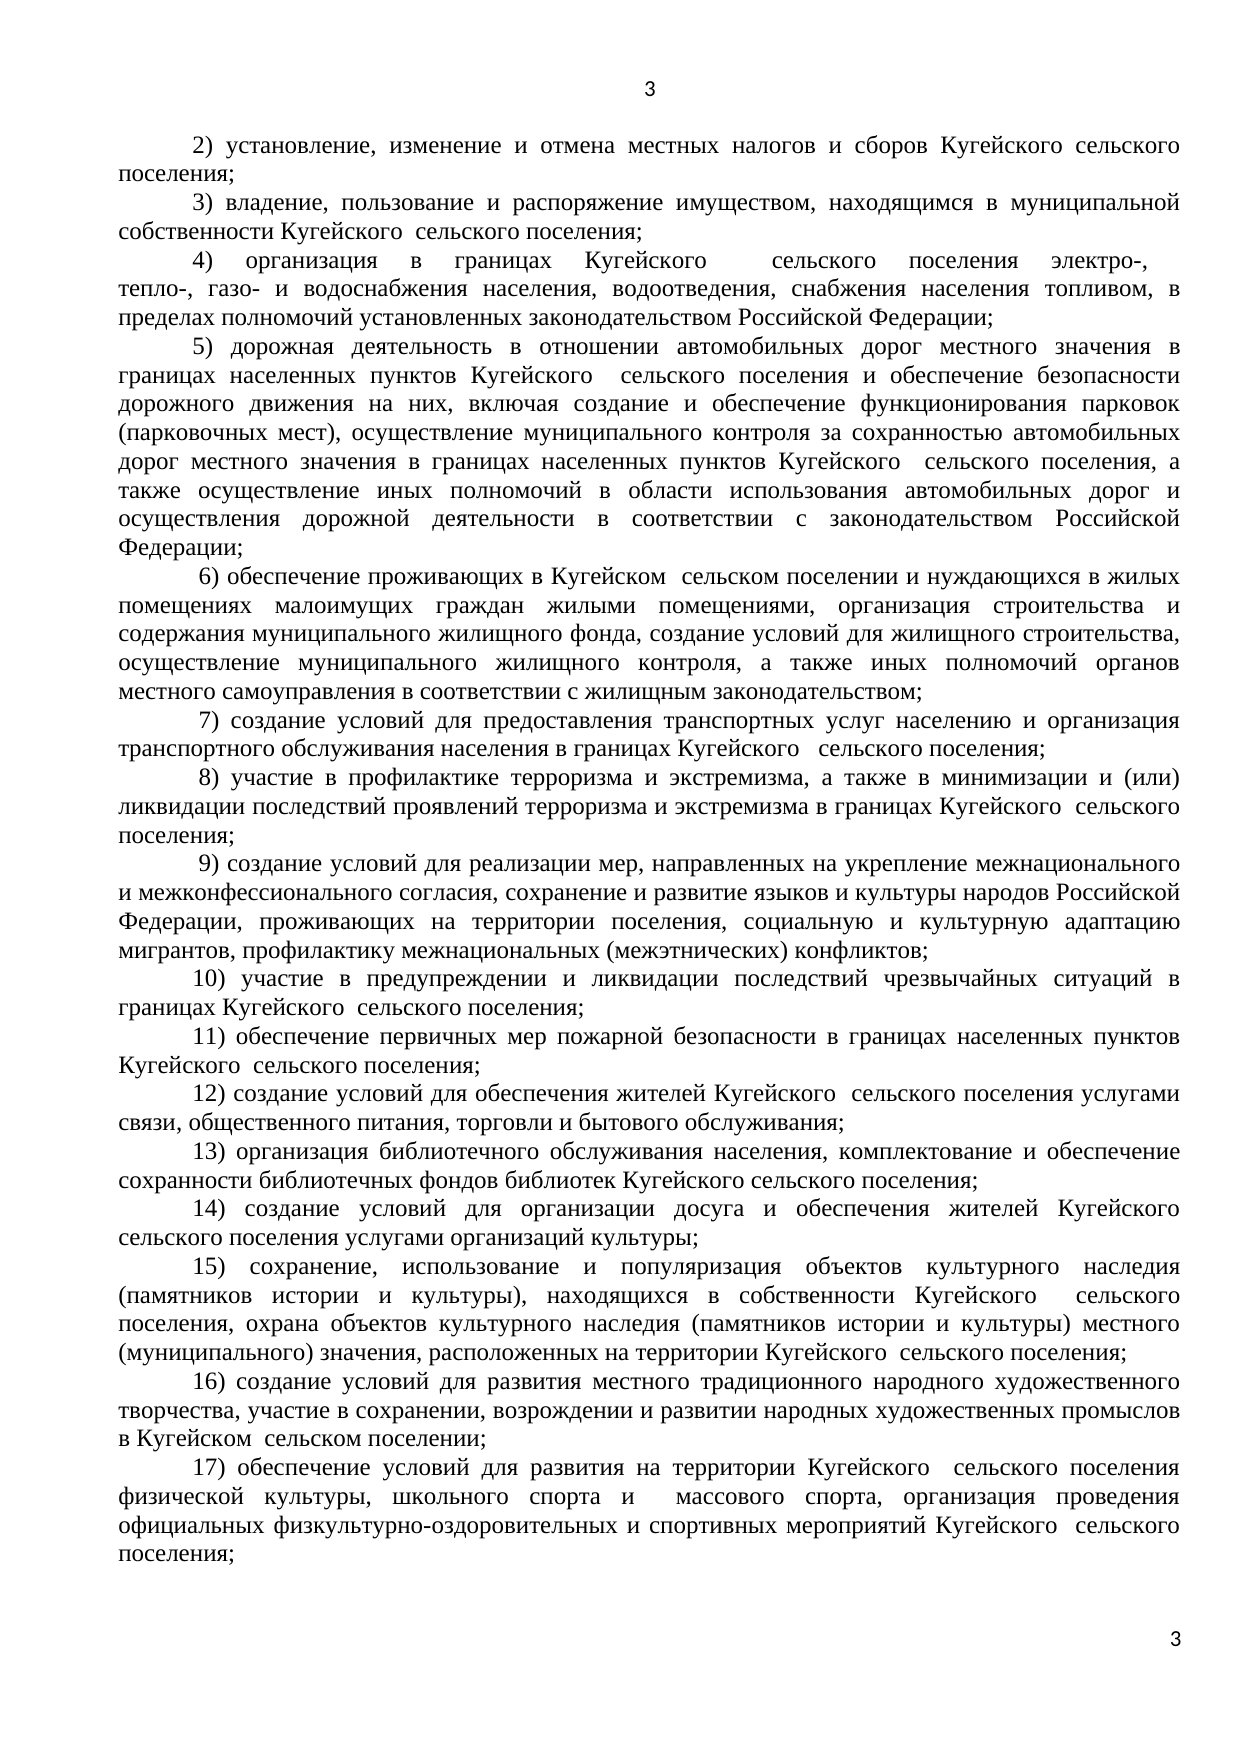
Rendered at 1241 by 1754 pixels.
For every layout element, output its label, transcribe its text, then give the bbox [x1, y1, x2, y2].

text 16) создание условий для развития местного традиционного народного художественного творчества, участие в сохранении, возрождении и развитии народных художественных промыслов в Кугейском сельском поселении; [118, 1366, 1181, 1452]
text 14) создание условий для организации досуга и обеспечения жителей Кугейского сельского поселения услугами организаций культуры; [118, 1193, 1181, 1251]
text 10) участие в предупреждении и ликвидации последствий чрезвычайных ситуаций в границах Кугейского сельского поселения; [118, 963, 1181, 1021]
text 13) организация библиотечного обслуживания населения, комплектование и обеспечение сохранности библиотечных фондов библиотек Кугейского сельского поселения; [118, 1136, 1181, 1193]
text 15) сохранение, использование и популяризация объектов культурного наследия (памятников истории и культуры), находящихся в собственности Кугейского сельского поселения, охрана объектов культурного наследия (памятников истории и культуры) местного (муниципального) значения, расположенных на территории Кугейского сельского поселения; [118, 1251, 1181, 1366]
text 11) обеспечение первичных мер пожарной безопасности в границах населенных пунктов Кугейского сельского поселения; [118, 1021, 1181, 1078]
text 17) обеспечение условий для развития на территории Кугейского сельского поселения физической культуры, школьного спорта и массового спорта, организация проведения официальных физкультурно-оздоровительных и спортивных мероприятий Кугейского сельского поселения; [118, 1452, 1181, 1567]
text 8) участие в профилактике терроризма и экстремизма, а также в минимизации и (или) ликвидации последствий проявлений терроризма и экстремизма в границах Кугейского сельского поселения; [118, 762, 1181, 848]
text 7) создание условий для предоставления транспортных услуг населению и организация транспортного обслуживания населения в границах Кугейского сельского поселения; [118, 705, 1181, 762]
text 4) организация в границах Кугейского сельского поселения электро-, тепло-, газо- и водоснабжения населения, водоотведения, снабжения населения топливом, в пределах полномочий установленных законодательством Российской Федерации; [118, 245, 1181, 331]
text 12) создание условий для обеспечения жителей Кугейского сельского поселения услугами связи, общественного питания, торговли и бытового обслуживания; [118, 1078, 1181, 1136]
text 2) установление, изменение и отмена местных налогов и сборов Кугейского сельского поселения; [118, 130, 1181, 187]
text 5) дорожная деятельность в отношении автомобильных дорог местного значения в границах населенных пунктов Кугейского сельского поселения и обеспечение безопасности дорожного движения на них, включая создание и обеспечение функционирования парковок (парковочных мест), осуществление муниципального контроля за сохранностью автомобильных дорог местного значения в границах населенных пунктов Кугейского сельского поселения, а также осуществление иных полномочий в области использования автомобильных дорог и осуществления дорожной деятельности в соответствии с законодательством Российской Федерации; [118, 331, 1181, 561]
text 9) создание условий для реализации мер, направленных на укрепление межнационального и межконфессионального согласия, сохранение и развитие языков и культуры народов Российской Федерации, проживающих на территории поселения, социальную и культурную адаптацию мигрантов, профилактику межнациональных (межэтнических) конфликтов; [118, 848, 1181, 963]
text 3) владение, пользование и распоряжение имуществом, находящимся в муниципальной собственности Кугейского сельского поселения; [118, 187, 1181, 245]
text 6) обеспечение проживающих в Кугейском сельском поселении и нуждающихся в жилых помещениях малоимущих граждан жилыми помещениями, организация строительства и содержания муниципального жилищного фонда, создание условий для жилищного строительства, осуществление муниципального жилищного контроля, а также иных полномочий органов местного самоуправления в соответствии с жилищным законодательством; [118, 561, 1181, 705]
